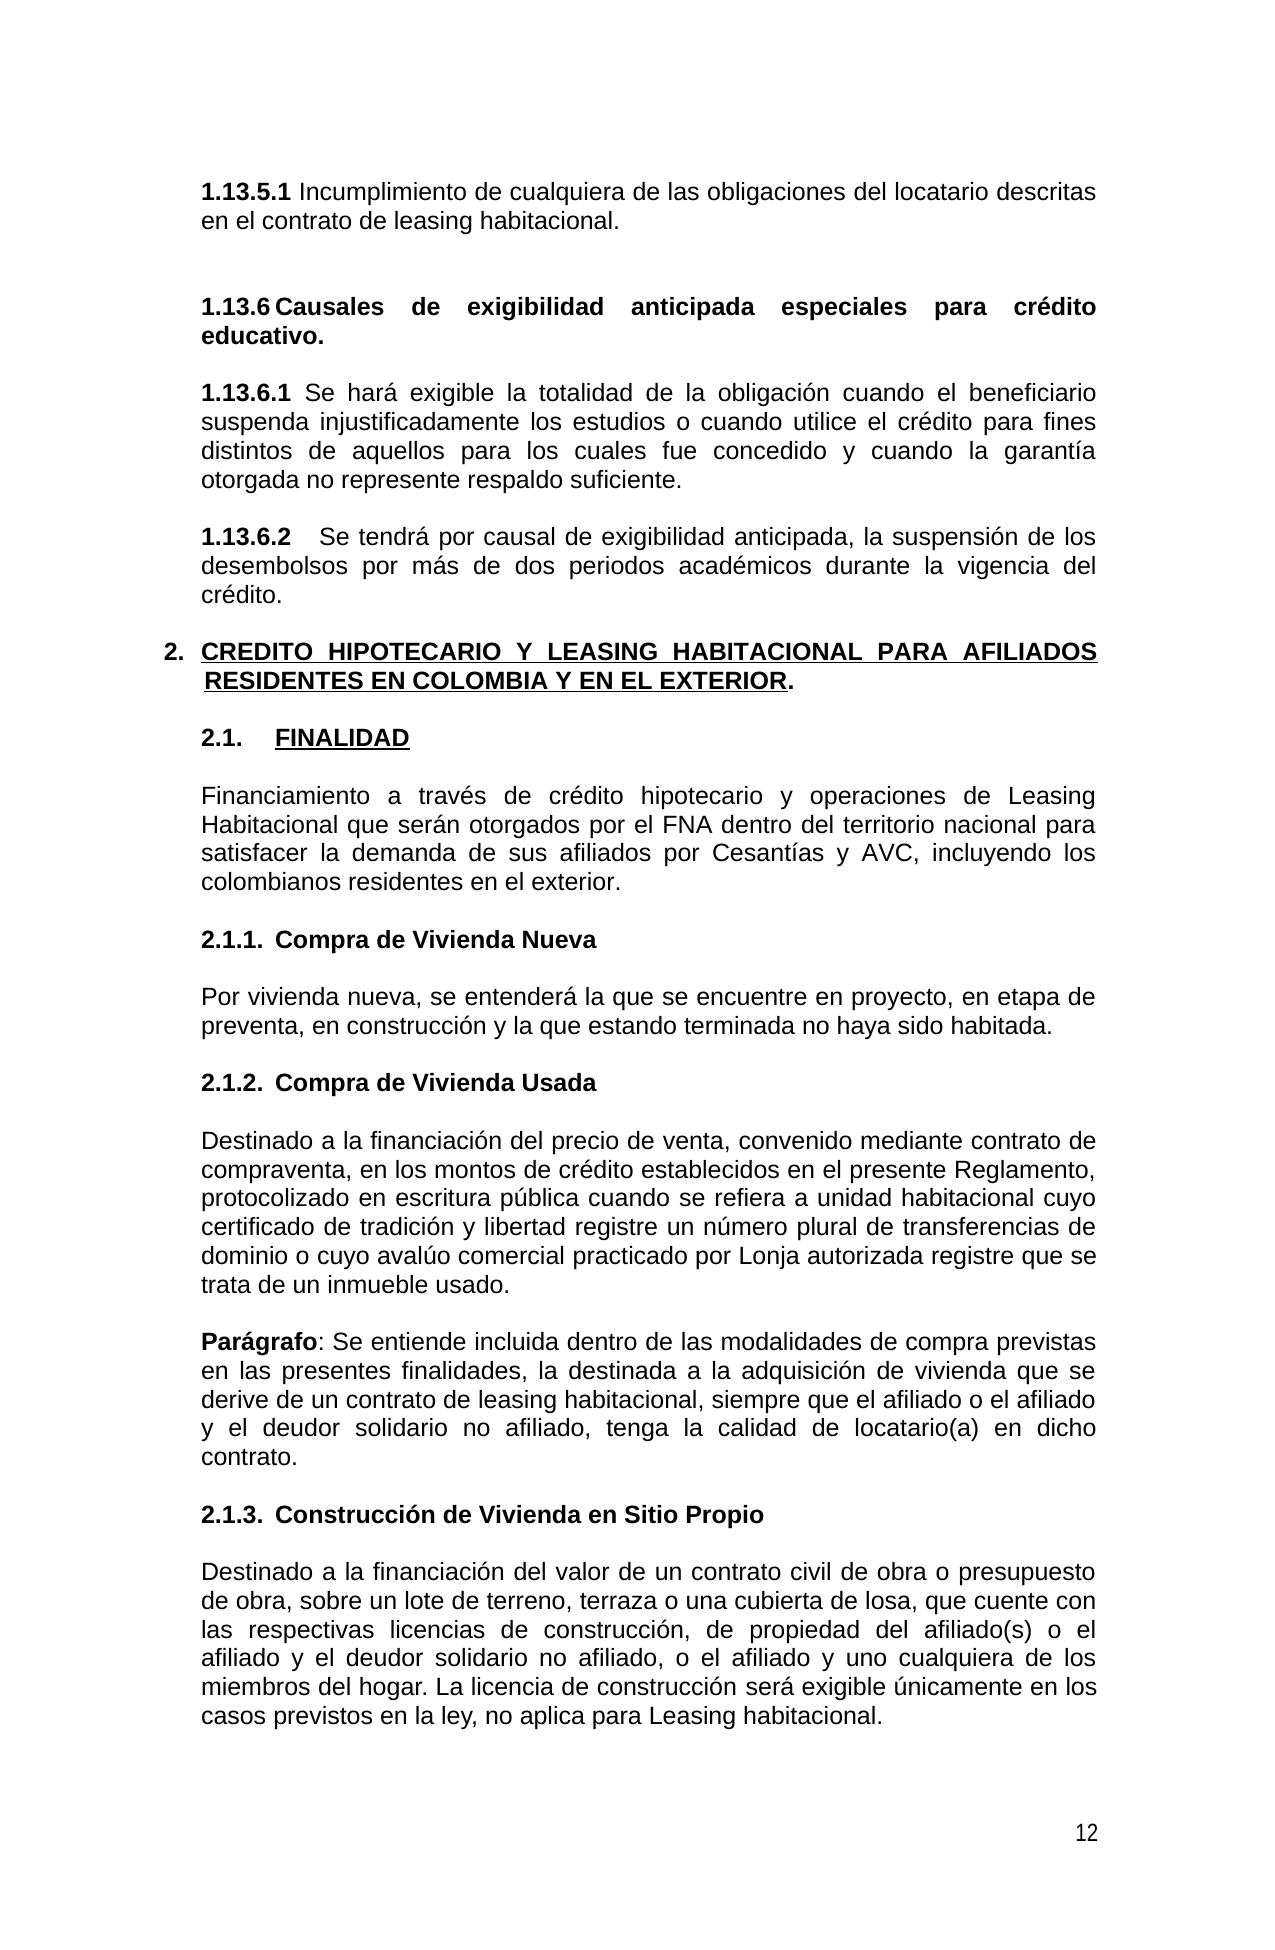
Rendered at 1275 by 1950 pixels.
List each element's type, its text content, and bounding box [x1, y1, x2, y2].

subtitle FINALIDAD [201, 723, 1098, 752]
subtitle Compra de Vivienda Usada [201, 1068, 1098, 1097]
subtitle Construcción de Vivienda en Sitio Propio [201, 1500, 1098, 1528]
subtitle CREDITO HIPOTECARIO Y LEASING HABITACIONAL PARA AFILIADOS RESIDENTES EN COLOMBIA Y EN EL EXTERIOR. [163, 637, 1098, 695]
text Destinado a la financiación del precio de venta, convenido mediante contrato de compraventa, en los montos de crédito establecidos en el presente Reglamento, protocolizado en escritura pública cuando se refiera a unidad habitacional cuyo certificado de tradición y libertad registre un número plural de transferencias de dominio o cuyo avalúo comercial practicado por Lonja autorizada registre que se trata de un inmueble usado. [201, 1126, 1098, 1298]
text Por vivienda nueva, se entenderá la que se encuentre en proyecto, en etapa de preventa, en construcción y la que estando terminada no haya sido habitada. [201, 982, 1098, 1040]
subtitle 1.13.5.1 Incumplimiento de cualquiera de las obligaciones del locatario descritas en el contrato de leasing habitacional. [201, 177, 1098, 235]
subtitle Se hará exigible la totalidad de la obligación cuando el beneficiario suspenda injustificadamente los estudios o cuando utilice el crédito para fines distintos de aquellos para los cuales fue concedido y cuando la garantía otorgada no represente respaldo suficiente. [201, 378, 1098, 493]
text Destinado a la financiación del valor de un contrato civil de obra o presupuesto de obra, sobre un lote de terreno, terraza o una cubierta de losa, que cuente con las respectivas licencias de construcción, de propiedad del afiliado(s) o el afiliado y el deudor solidario no afiliado, o el afiliado y uno cualquiera de los miembros del hogar. La licencia de construcción será exigible únicamente en los casos previstos en la ley, no aplica para Leasing habitacional. [201, 1557, 1098, 1729]
subtitle Se tendrá por causal de exigibilidad anticipada, la suspensión de los desembolsos por más de dos periodos académicos durante la vigencia del crédito. [201, 522, 1098, 608]
subtitle Causales de exigibilidad anticipada especiales para crédito educativo. [201, 292, 1098, 350]
subtitle Compra de Vivienda Nueva [201, 925, 1098, 953]
text Parágrafo: Se entiende incluida dentro de las modalidades de compra previstas en las presentes finalidades, la destinada a la adquisición de vivienda que se derive de un contrato de leasing habitacional, siempre que el afiliado o el afiliado y el deudor solidario no afiliado, tenga la calidad de locatario(a) en dicho contrato. [201, 1327, 1098, 1471]
text Financiamiento a través de crédito hipotecario y operaciones de Leasing Habitacional que serán otorgados por el FNA dentro del territorio nacional para satisfacer la demanda de sus afiliados por Cesantías y AVC, incluyendo los colombianos residentes en el exterior. [201, 781, 1098, 896]
